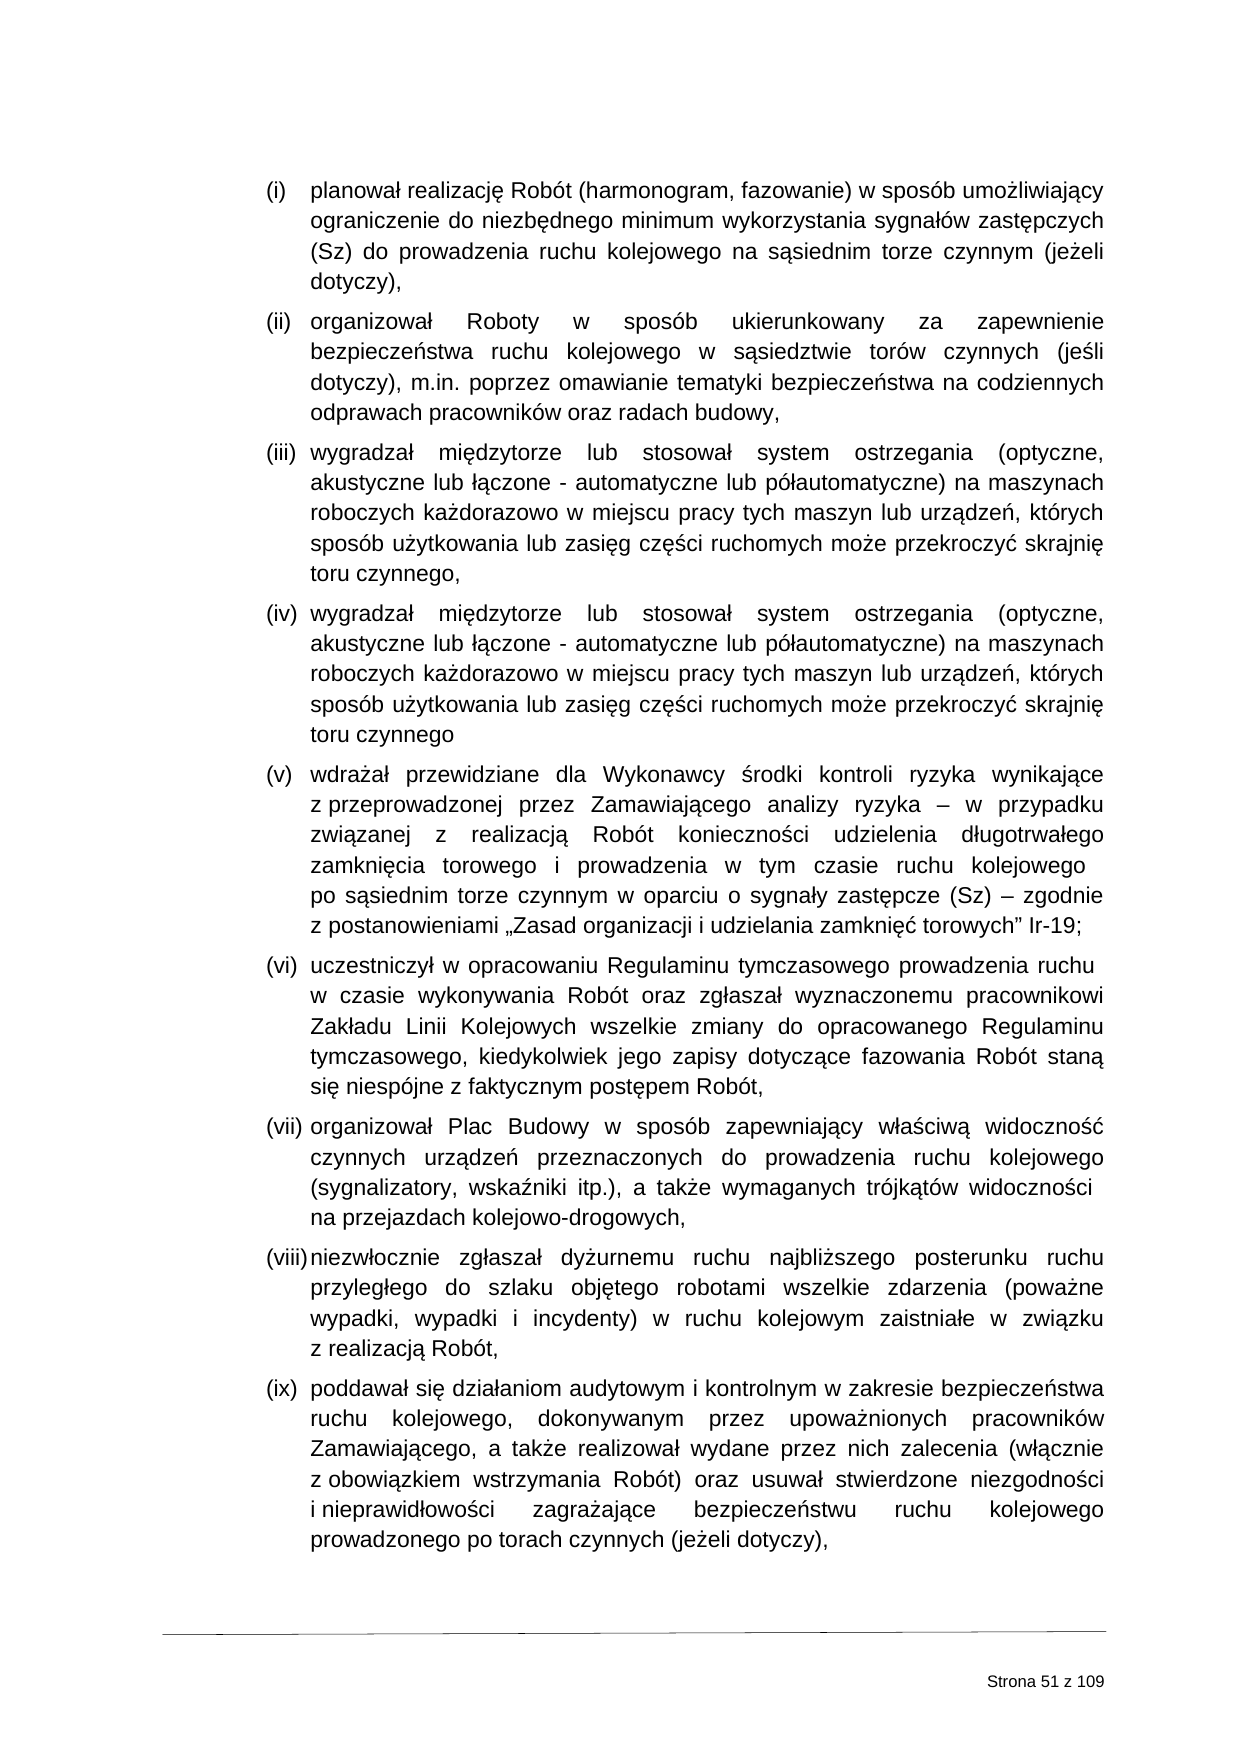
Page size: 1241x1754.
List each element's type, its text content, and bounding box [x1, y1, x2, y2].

list wygradzał międzytorze lub stosował system ostrzegania (optyczne, akustyczne lub łączone - automatyczne lub półautomatyczne) na maszynach roboczych każdorazowo w miejscu pracy tych maszyn lub urządzeń, których sposób użytkowania lub zasięg części ruchomych może przekroczyć skrajnię toru czynnego, [266, 439, 1104, 586]
list organizował Plac Budowy w sposób zapewniający właściwą widoczność czynnych urządzeń przeznaczonych do prowadzenia ruchu kolejowego (sygnalizatory, wskaźniki itp.), a także wymaganych trójkątów widoczności na przejazdach kolejowo-drogowych, [266, 1113, 1104, 1230]
list organizował Roboty w sposób ukierunkowany za zapewnienie bezpieczeństwa ruchu kolejowego w sąsiedztwie torów czynnych (jeśli dotyczy), m.in. poprzez omawianie tematyki bezpieczeństwa na codziennych odprawach pracowników oraz radach budowy, [266, 308, 1104, 425]
list planował realizację Robót (harmonogram, fazowanie) w sposób umożliwiający ograniczenie do niezbędnego minimum wykorzystania sygnałów zastępczych (Sz) do prowadzenia ruchu kolejowego na sąsiednim torze czynnym (jeżeli dotyczy), [266, 177, 1104, 294]
list wdrażał przewidziane dla Wykonawcy środki kontroli ryzyka wynikające z przeprowadzonej przez Zamawiającego analizy ryzyka – w przypadku związanej z realizacją Robót konieczności udzielenia długotrwałego zamknięcia torowego i prowadzenia w tym czasie ruchu kolejowego po sąsiednim torze czynnym w oparciu o sygnały zastępcze (Sz) – zgodnie z postanowieniami „Zasad organizacji i udzielania zamknięć torowych” Ir-19; [266, 761, 1104, 938]
list poddawał się działaniom audytowym i kontrolnym w zakresie bezpieczeństwa ruchu kolejowego, dokonywanym przez upoważnionych pracowników Zamawiającego, a także realizował wydane przez nich zalecenia (włącznie z obowiązkiem wstrzymania Robót) oraz usuwał stwierdzone niezgodności i nieprawidłowości zagrażające bezpieczeństwu ruchu kolejowego prowadzonego po torach czynnych (jeżeli dotyczy), [266, 1375, 1104, 1552]
list niezwłocznie zgłaszał dyżurnemu ruchu najbliższego posterunku ruchu przyległego do szlaku objętego robotami wszelkie zdarzenia (poważne wypadki, wypadki i incydenty) w ruchu kolejowym zaistniałe w związku z realizacją Robót, [266, 1244, 1104, 1361]
list uczestniczył w opracowaniu Regulaminu tymczasowego prowadzenia ruchu w czasie wykonywania Robót oraz zgłaszał wyznaczonemu pracownikowi Zakładu Linii Kolejowych wszelkie zmiany do opracowanego Regulaminu tymczasowego, kiedykolwiek jego zapisy dotyczące fazowania Robót staną się niespójne z faktycznym postępem Robót, [266, 952, 1104, 1099]
list wygradzał międzytorze lub stosował system ostrzegania (optyczne, akustyczne lub łączone - automatyczne lub półautomatyczne) na maszynach roboczych każdorazowo w miejscu pracy tych maszyn lub urządzeń, których sposób użytkowania lub zasięg części ruchomych może przekroczyć skrajnię toru czynnego [266, 600, 1104, 747]
